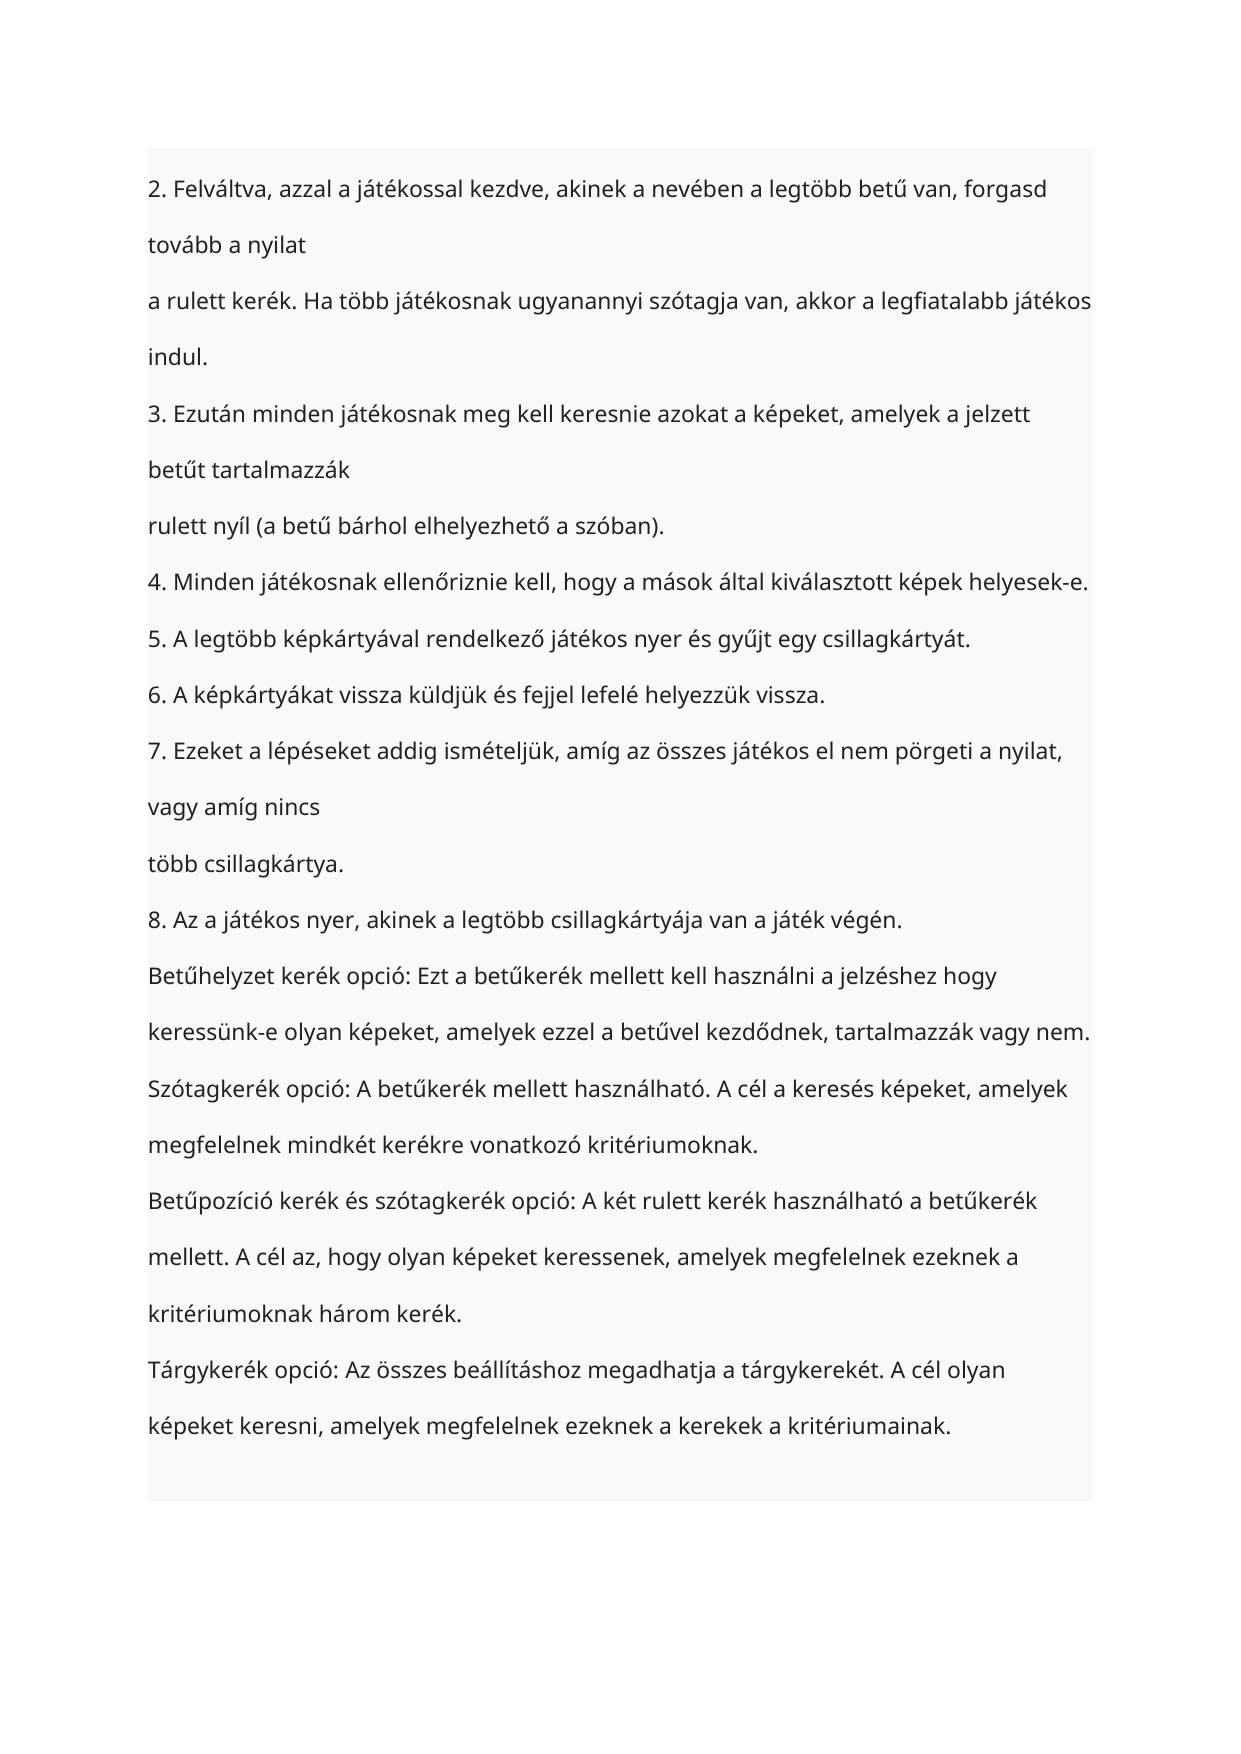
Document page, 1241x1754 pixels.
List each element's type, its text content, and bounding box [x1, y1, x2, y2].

text 7. Ezeket a lépéseket addig ismételjük, amíg az összes játékos el nem pörgeti a nyilat, vagy amíg nincs [148, 710, 1093, 823]
text 6. A képkártyákat vissza küldjük és fejjel lefelé helyezzük vissza. [148, 654, 1093, 710]
text Szótagkerék opció: A betűkerék mellett használható. A cél a keresés képeket, amelyek megfelelnek mindkét kerékre vonatkozó kritériumoknak. [148, 1048, 1093, 1160]
text 4. Minden játékosnak ellenőriznie kell, hogy a mások által kiválasztott képek helyesek-e. [148, 541, 1093, 598]
text 5. A legtöbb képkártyával rendelkező játékos nyer és gyűjt egy csillagkártyát. [148, 598, 1093, 654]
text Betűhelyzet kerék opció: Ezt a betűkerék mellett kell használni a jelzéshez hogy keressünk-e olyan képeket, amelyek ezzel a betűvel kezdődnek, tartalmazzák vagy nem. [148, 935, 1093, 1048]
text 2. Felváltva, azzal a játékossal kezdve, akinek a nevében a legtöbb betű van, forgasd tovább a nyilat [148, 148, 1093, 260]
text a rulett kerék. Ha több játékosnak ugyanannyi szótagja van, akkor a legfiatalabb játékos indul. [148, 260, 1093, 373]
text rulett nyíl (a betű bárhol elhelyezhető a szóban). [148, 485, 1093, 541]
text Tárgykerék opció: Az összes beállításhoz megadhatja a tárgykerekét. A cél olyan képeket keresni, amelyek megfelelnek ezeknek a kerekek a kritériumainak. [148, 1329, 1093, 1441]
text Betűpozíció kerék és szótagkerék opció: A két rulett kerék használható a betűkerék mellett. A cél az, hogy olyan képeket keressenek, amelyek megfelelnek ezeknek a kritériumoknak három kerék. [148, 1160, 1093, 1329]
text 8. Az a játékos nyer, akinek a legtöbb csillagkártyája van a játék végén. [148, 879, 1093, 935]
text több csillagkártya. [148, 823, 1093, 879]
text 3. Ezután minden játékosnak meg kell keresnie azokat a képeket, amelyek a jelzett betűt tartalmazzák [148, 373, 1093, 485]
